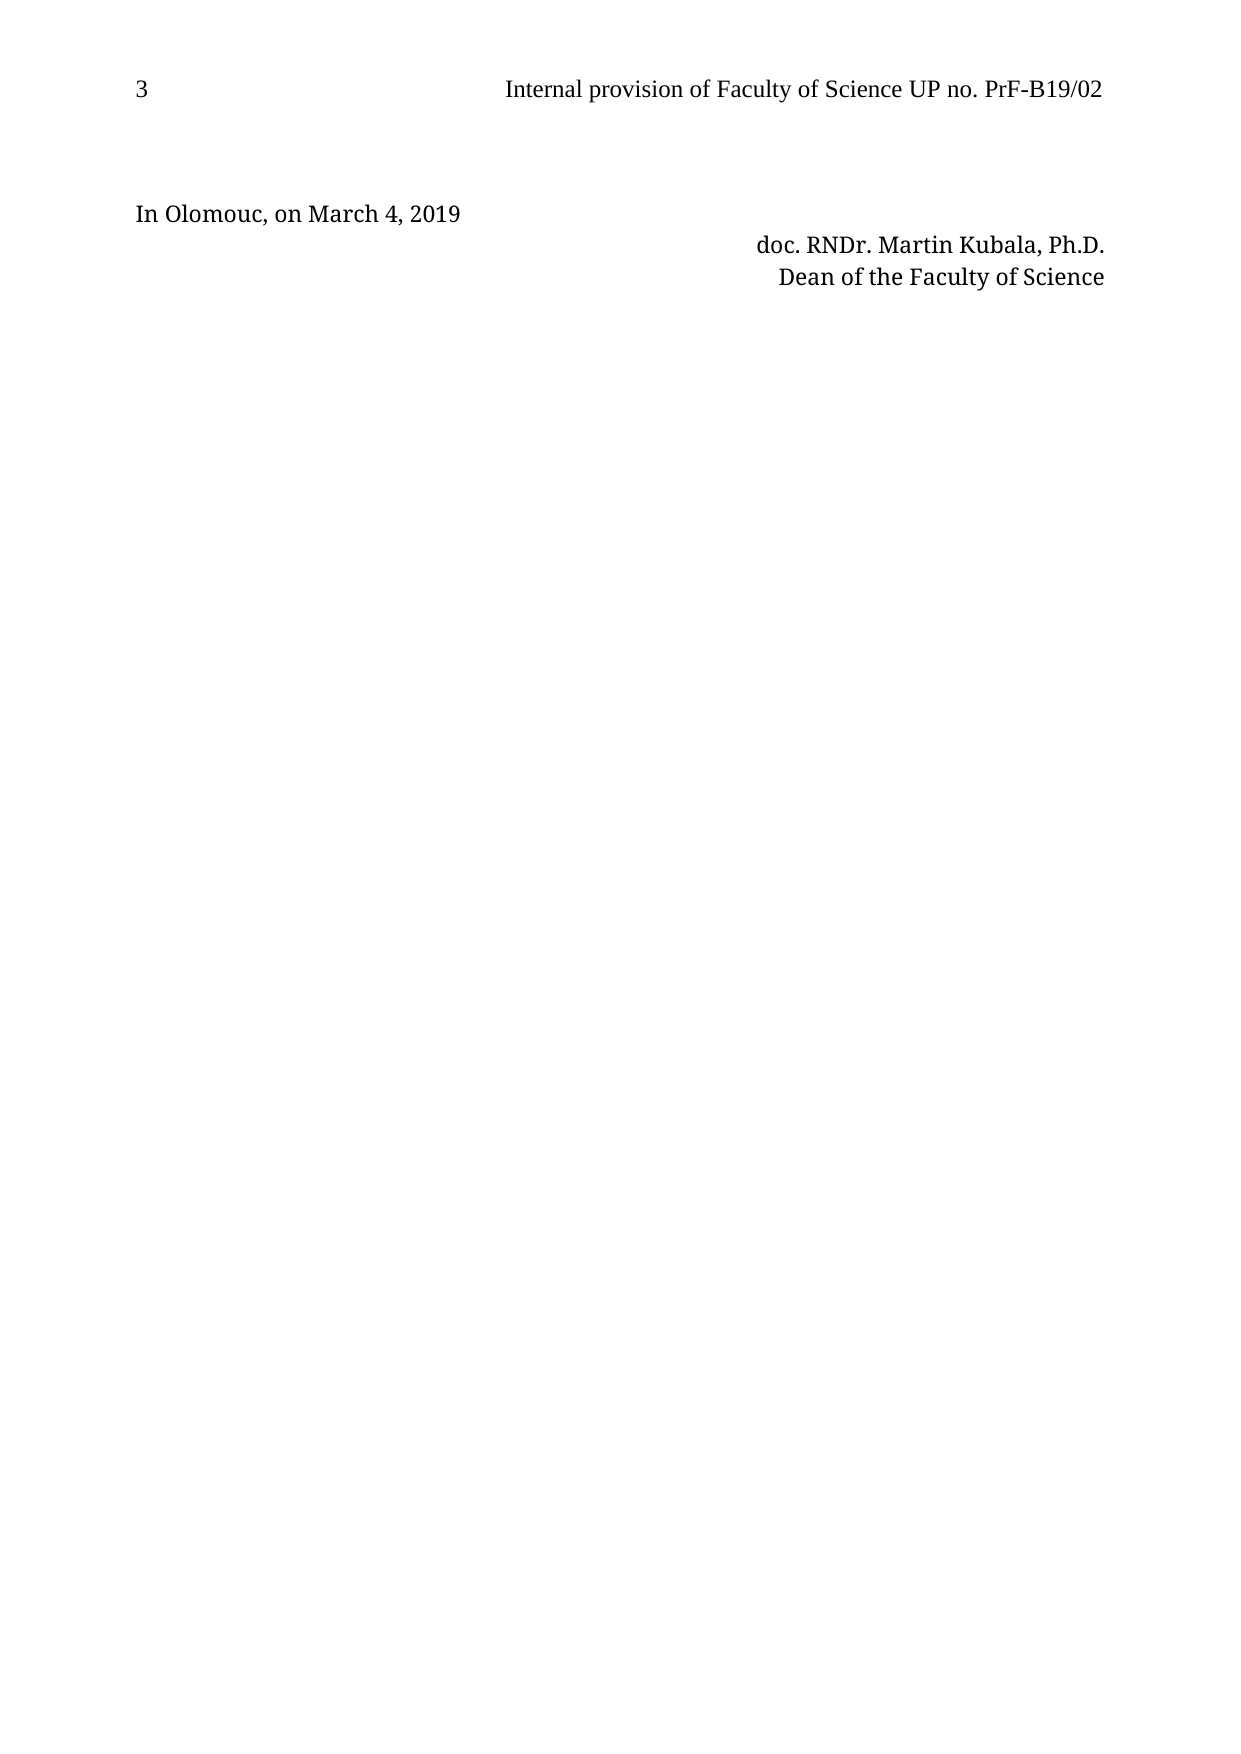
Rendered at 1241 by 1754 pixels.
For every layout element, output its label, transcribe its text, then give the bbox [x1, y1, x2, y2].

text doc. RNDr. Martin Kubala, Ph.D. Dean of the Faculty of Science [135, 229, 1105, 292]
text In Olomouc, on March 4, 2019 [135, 198, 1105, 229]
